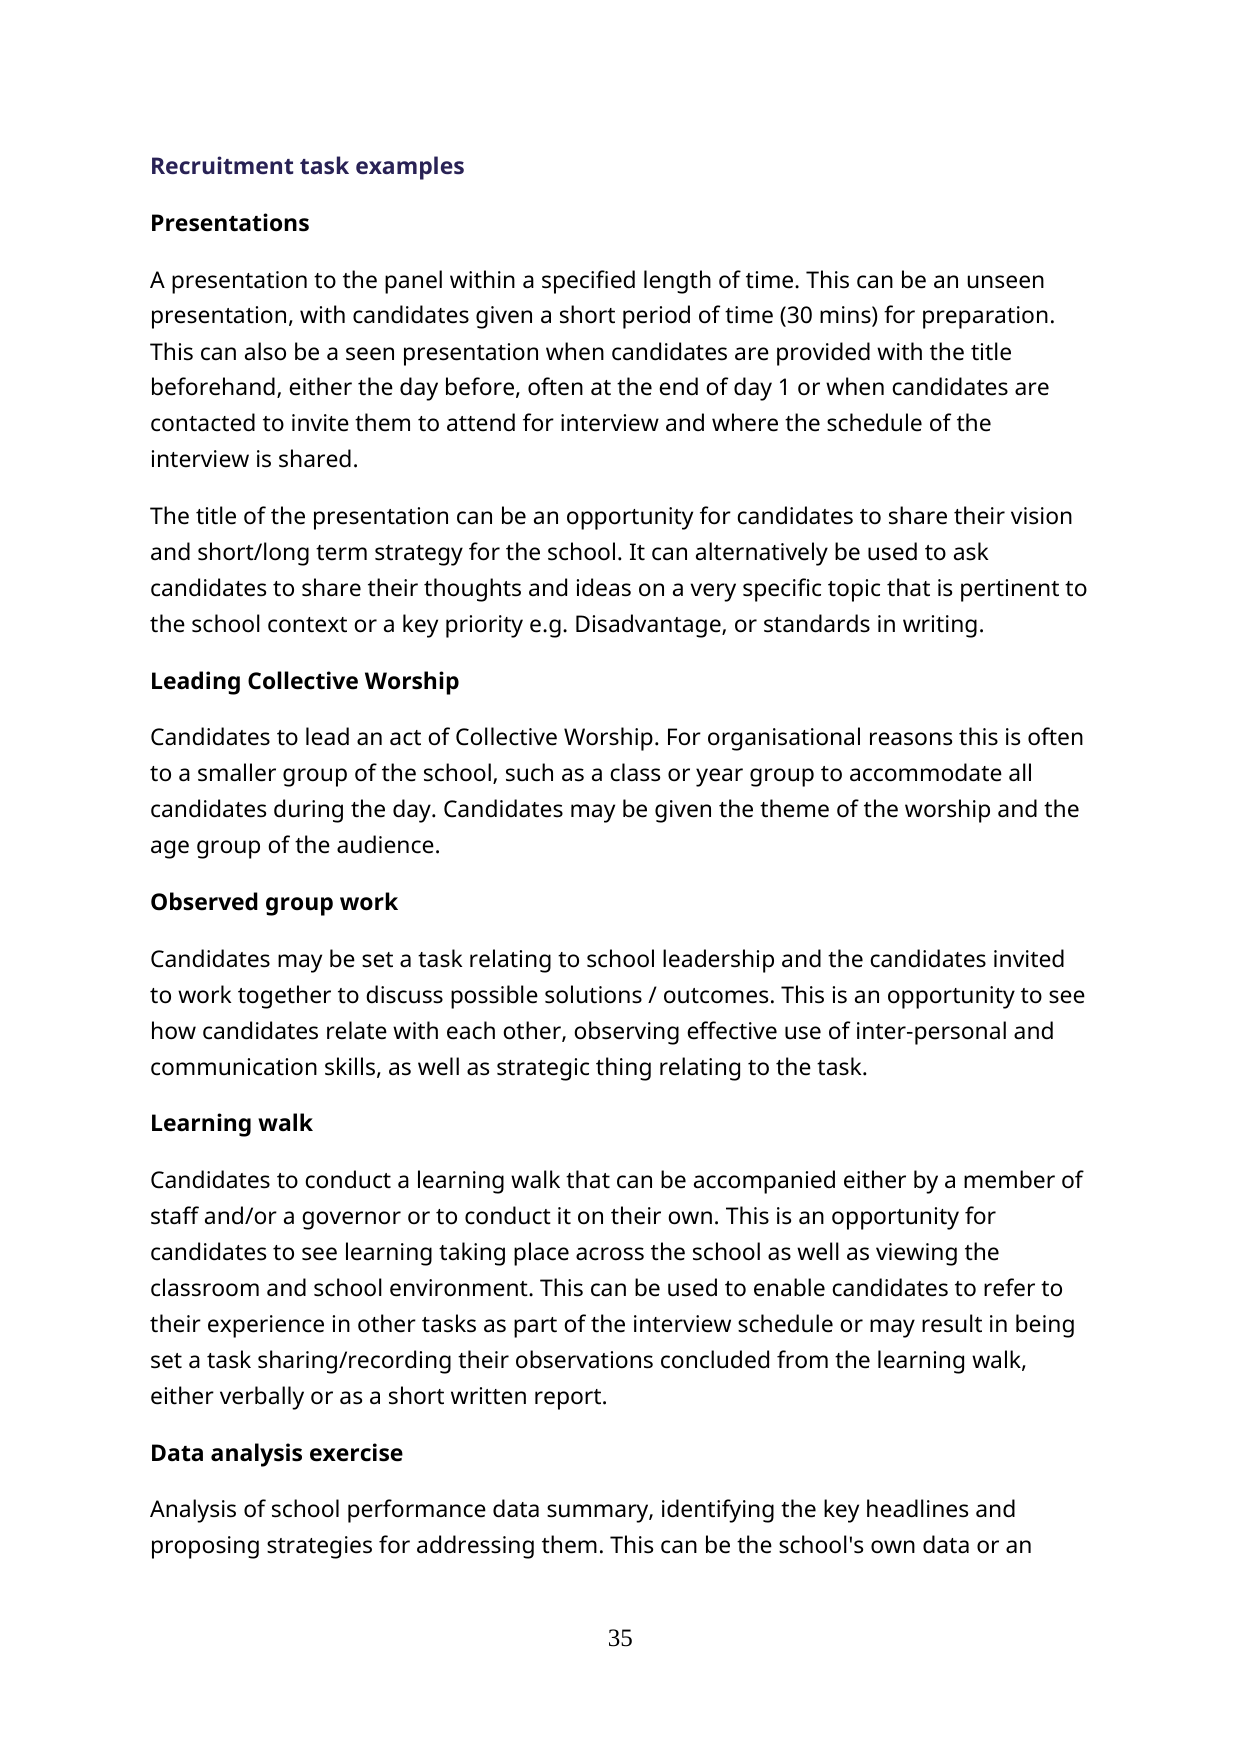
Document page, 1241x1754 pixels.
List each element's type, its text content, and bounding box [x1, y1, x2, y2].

text Learning walk [150, 1107, 1090, 1138]
text Candidates may be set a task relating to school leadership and the candidates invited to work together to discuss possible solutions / outcomes. This is an opportunity to see how candidates relate with each other, observing effective use of inter-personal and communication skills, as well as strategic thing relating to the task. [150, 943, 1090, 1082]
text Leading Collective Worship [150, 664, 1090, 696]
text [150, 1493, 1090, 1560]
text The title of the presentation can be an opportunity for candidates to share their vision and short/long term strategy for the school. It can alternatively be used to ask candidates to share their thoughts and ideas on a very specific topic that is pertinent to the school context or a key priority e.g. Disadvantage, or standards in writing. [150, 500, 1090, 639]
text Presentations [150, 207, 1090, 238]
text Data analysis exercise [150, 1436, 1090, 1468]
text Candidates to conduct a learning walk that can be accompanied either by a member of staff and/or a governor or to conduct it on their own. This is an opportunity for candidates to see learning taking place across the school as well as viewing the classroom and school environment. This can be used to enable candidates to refer to their experience in other tasks as part of the interview schedule or may result in being set a task sharing/recording their observations concluded from the learning walk, either verbally or as a short written report. [150, 1164, 1090, 1411]
text Observed group work [150, 886, 1090, 917]
text A presentation to the panel within a specified length of time. This can be an unseen presentation, with candidates given a short period of time (30 mins) for preparation. This can also be a seen presentation when candidates are provided with the title beforehand, either the day before, often at the end of day 1 or when candidates are contacted to invite them to attend for interview and where the schedule of the interview is shared. [150, 263, 1090, 474]
text Recruitment task examples [150, 150, 1090, 181]
text Candidates to lead an act of Collective Worship. For organisational reasons this is often to a smaller group of the school, such as a class or year group to accommodate all candidates during the day. Candidates may be given the theme of the worship and the age group of the audience. [150, 721, 1090, 860]
